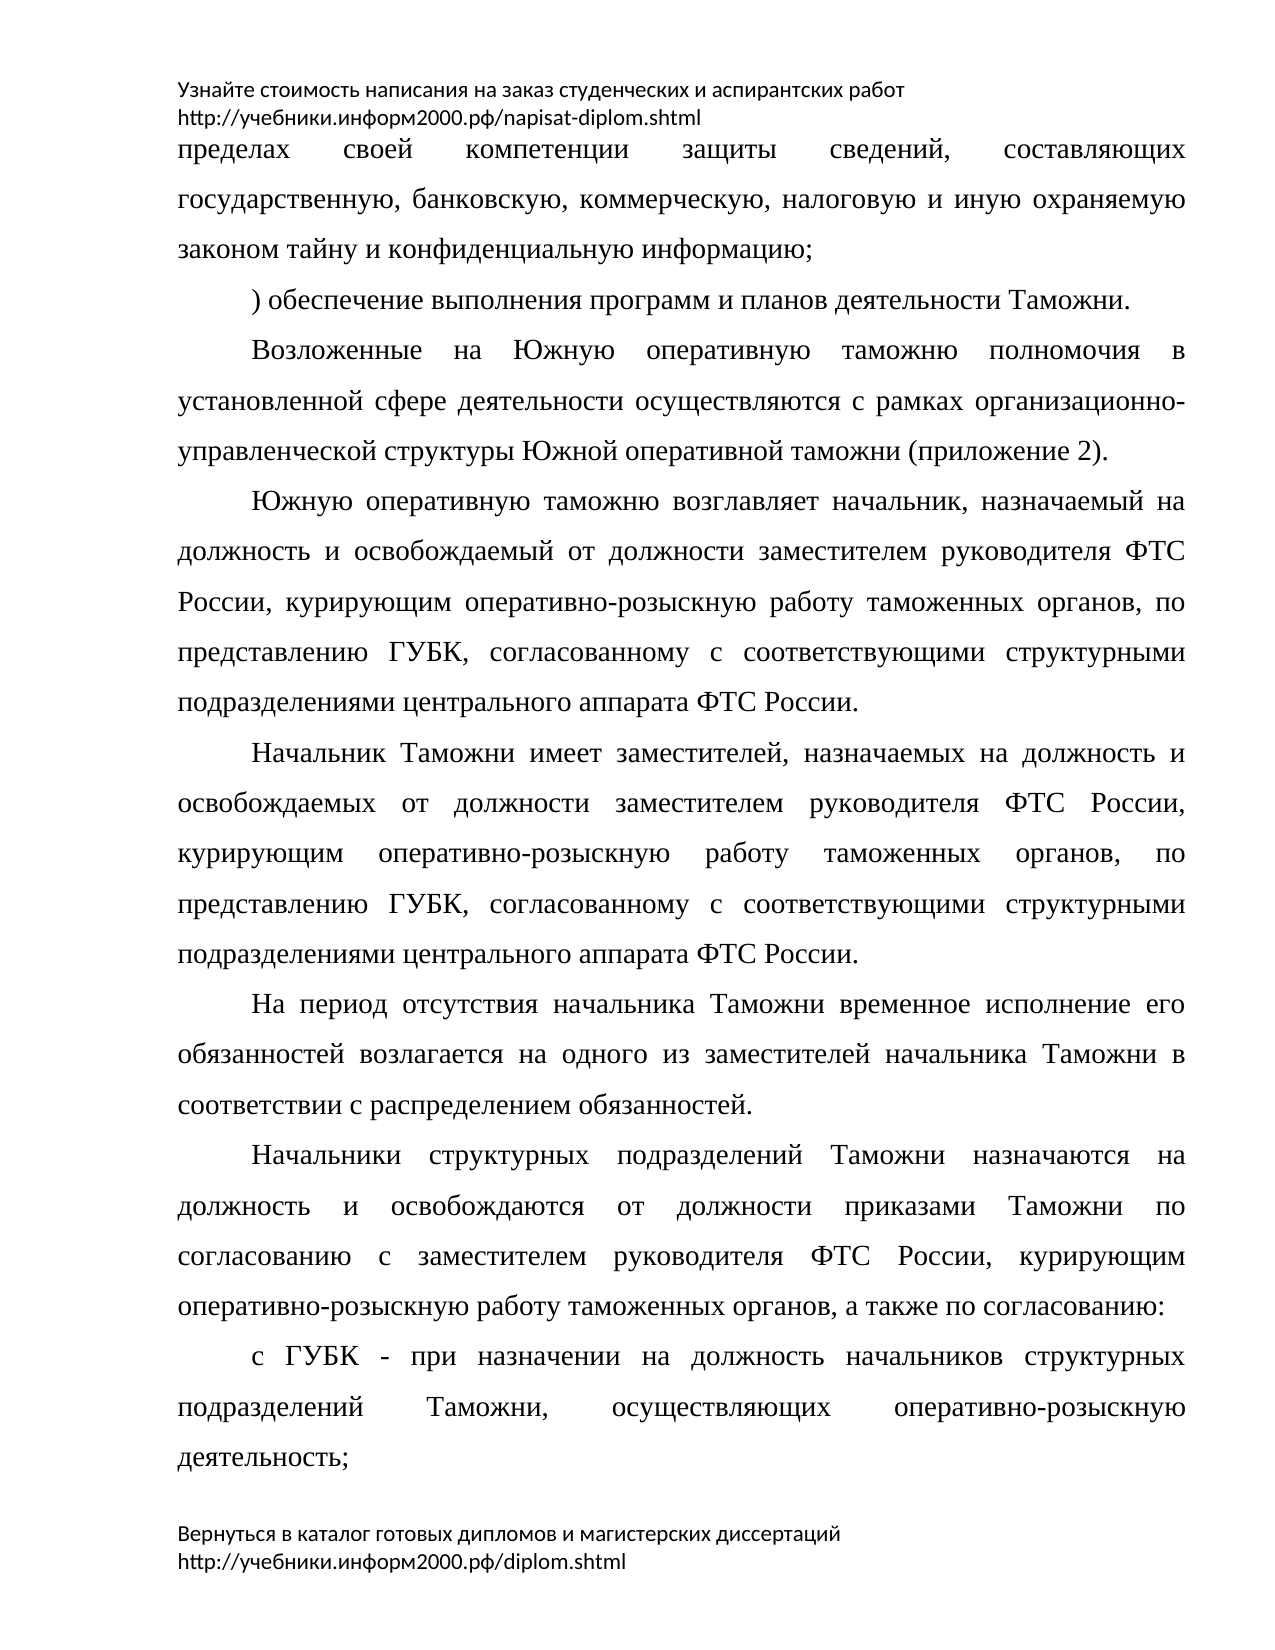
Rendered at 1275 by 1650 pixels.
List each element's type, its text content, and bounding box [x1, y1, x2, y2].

text На период отсутствия начальника Таможни временное исполнение его обязанностей возлагается на одного из заместителей начальника Таможни в соответствии с распределением обязанностей. [177, 986, 1186, 1121]
text Южную оперативную таможню возглавляет начальник, назначаемый на должность и освобождаемый от должности заместителем руководителя ФТС России, курирующим оперативно-розыскную работу таможенных органов, по представлению ГУБК, согласованному с соответствующими структурными подразделениями центрального аппарата ФТС России. [177, 483, 1186, 718]
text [177, 131, 1186, 265]
text Начальники структурных подразделений Таможни назначаются на должность и освобождаются от должности приказами Таможни по согласованию с заместителем руководителя ФТС России, курирующим оперативно-розыскную работу таможенных органов, а также по согласованию: [177, 1137, 1186, 1322]
text Начальник Таможни имеет заместителей, назначаемых на должность и освобождаемых от должности заместителем руководителя ФТС России, курирующим оперативно-розыскную работу таможенных органов, по представлению ГУБК, согласованному с соответствующими структурными подразделениями центрального аппарата ФТС России. [177, 735, 1186, 969]
text с ГУБК - при назначении на должность начальников структурных подразделений Таможни, осуществляющих оперативно-розыскную деятельность; [177, 1338, 1186, 1473]
text ) обеспечение выполнения программ и планов деятельности Таможни. [177, 282, 1186, 316]
text Возложенные на Южную оперативную таможню полномочия в установленной сфере деятельности осуществляются с рамках организационно-управленческой структуры Южной оперативной таможни (приложение 2). [177, 332, 1186, 466]
